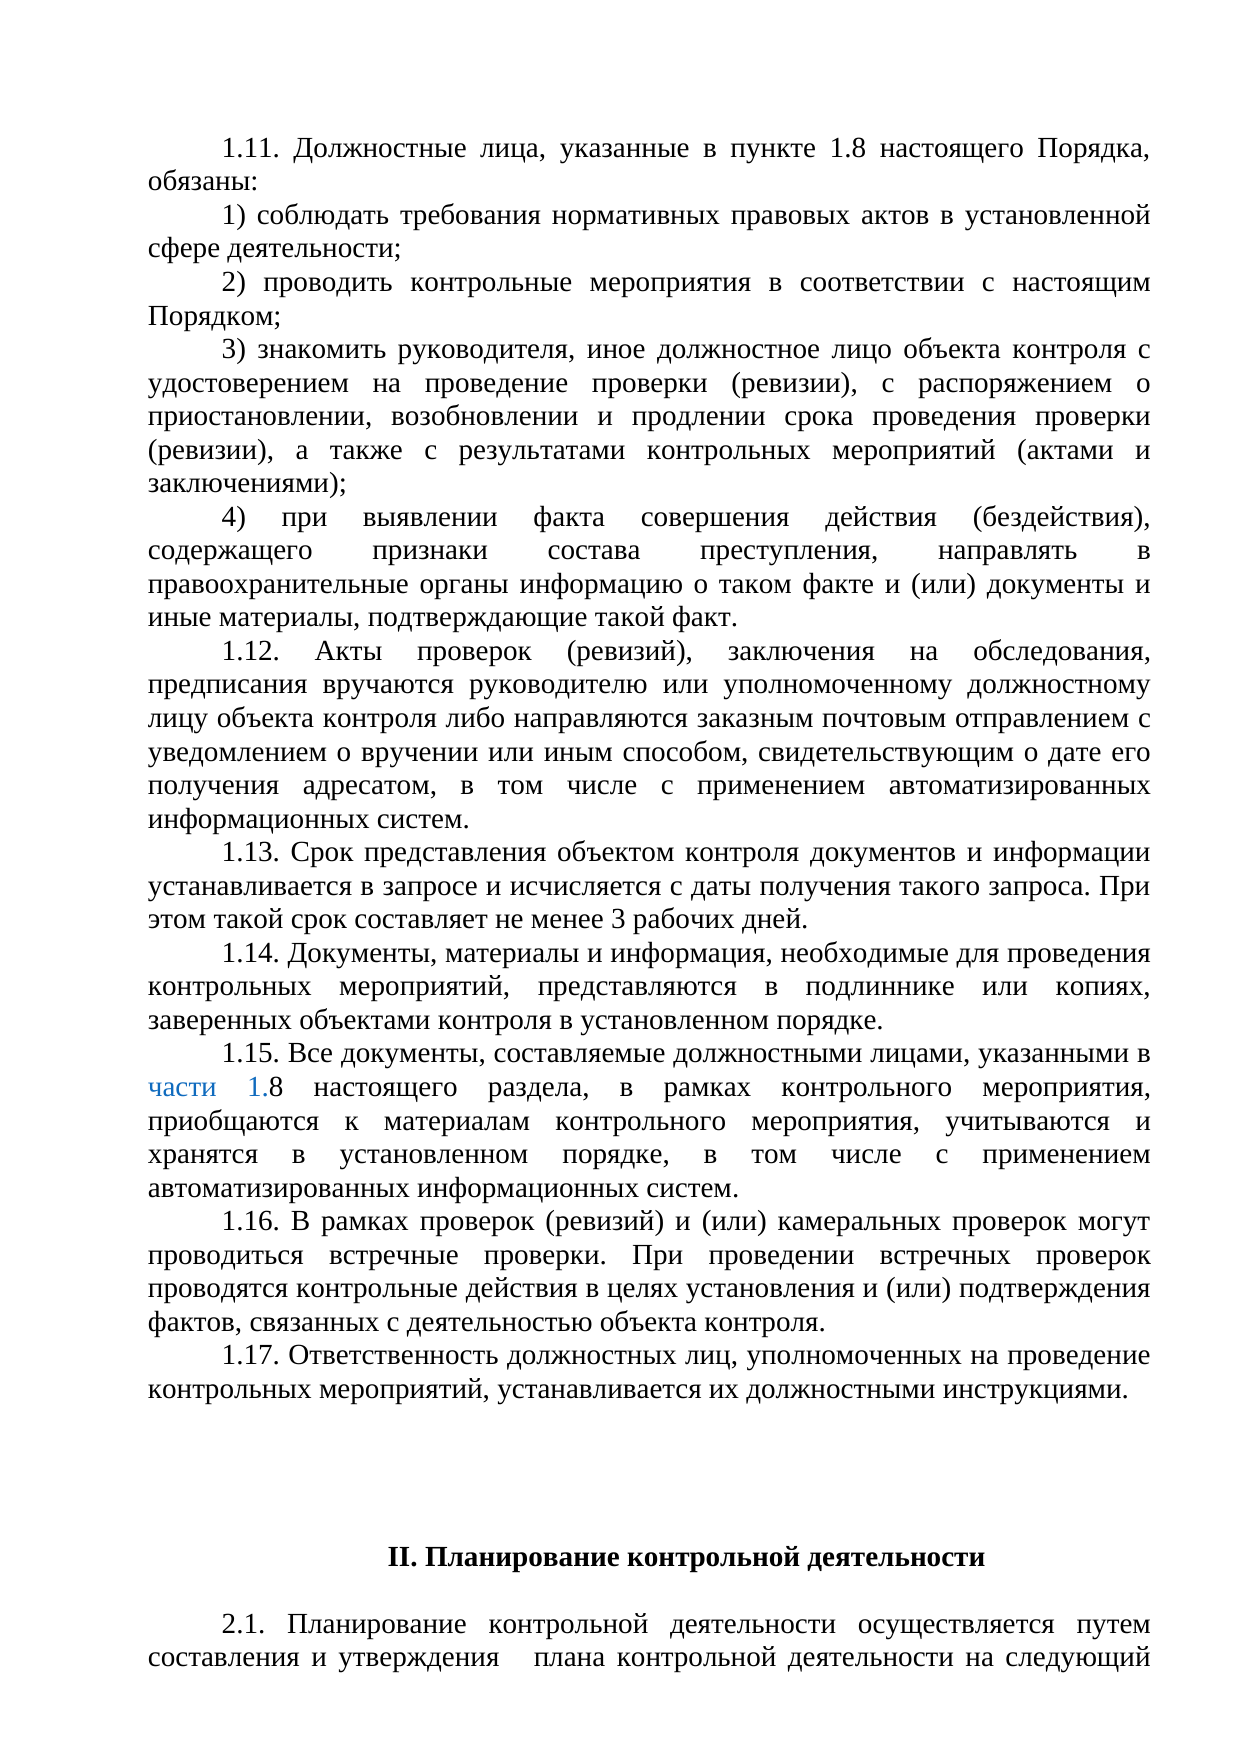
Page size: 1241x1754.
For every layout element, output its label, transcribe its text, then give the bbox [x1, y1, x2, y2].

text 1.15. Все документы, составляемые должностными лицами, указанными в части 1.8 настоящего раздела, в рамках контрольного мероприятия, приобщаются к материалам контрольного мероприятия, учитываются и хранятся в установленном порядке, в том числе с применением автоматизированных информационных систем. [148, 1036, 1152, 1203]
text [148, 1606, 1152, 1673]
text 3) знакомить руководителя, иное должностное лицо объекта контроля с удостоверением на проведение проверки (ревизии), с распоряжением о приостановлении, возобновлении и продлении срока проведения проверки (ревизии), а также с результатами контрольных мероприятий (актами и заключениями); [148, 331, 1152, 499]
text II. Планирование контрольной деятельности [148, 1539, 1152, 1572]
text 1.12. Акты проверок (ревизий), заключения на обследования, предписания вручаются руководителю или уполномоченному должностному лицу объекта контроля либо направляются заказным почтовым отправлением с уведомлением о вручении или иным способом, свидетельствующим о дате его получения адресатом, в том числе с применением автоматизированных информационных систем. [148, 633, 1152, 834]
text 1.14. Документы, материалы и информация, необходимые для проведения контрольных мероприятий, представляются в подлиннике или копиях, заверенных объектами контроля в установленном порядке. [148, 935, 1152, 1036]
text 1.11. Должностные лица, указанные в пункте 1.8 настоящего Порядка, обязаны: [148, 130, 1152, 197]
text 1.13. Срок представления объектом контроля документов и информации устанавливается в запросе и исчисляется с даты получения такого запроса. При этом такой срок составляет не менее 3 рабочих дней. [148, 834, 1152, 935]
text 1.17. Ответственность должностных лиц, уполномоченных на проведение контрольных мероприятий, устанавливается их должностными инструкциями. [148, 1337, 1152, 1404]
text 1) соблюдать требования нормативных правовых актов в установленной сфере деятельности; [148, 197, 1152, 264]
text 2) проводить контрольные мероприятия в соответствии с настоящим Порядком; [148, 264, 1152, 331]
text 4) при выявлении факта совершения действия (бездействия), содержащего признаки состава преступления, направлять в правоохранительные органы информацию о таком факте и (или) документы и иные материалы, подтверждающие такой факт. [148, 499, 1152, 633]
text 1.16. В рамках проверок (ревизий) и (или) камеральных проверок могут проводиться встречные проверки. При проведении встречных проверок проводятся контрольные действия в целях установления и (или) подтверждения фактов, связанных с деятельностью объекта контроля. [148, 1203, 1152, 1337]
